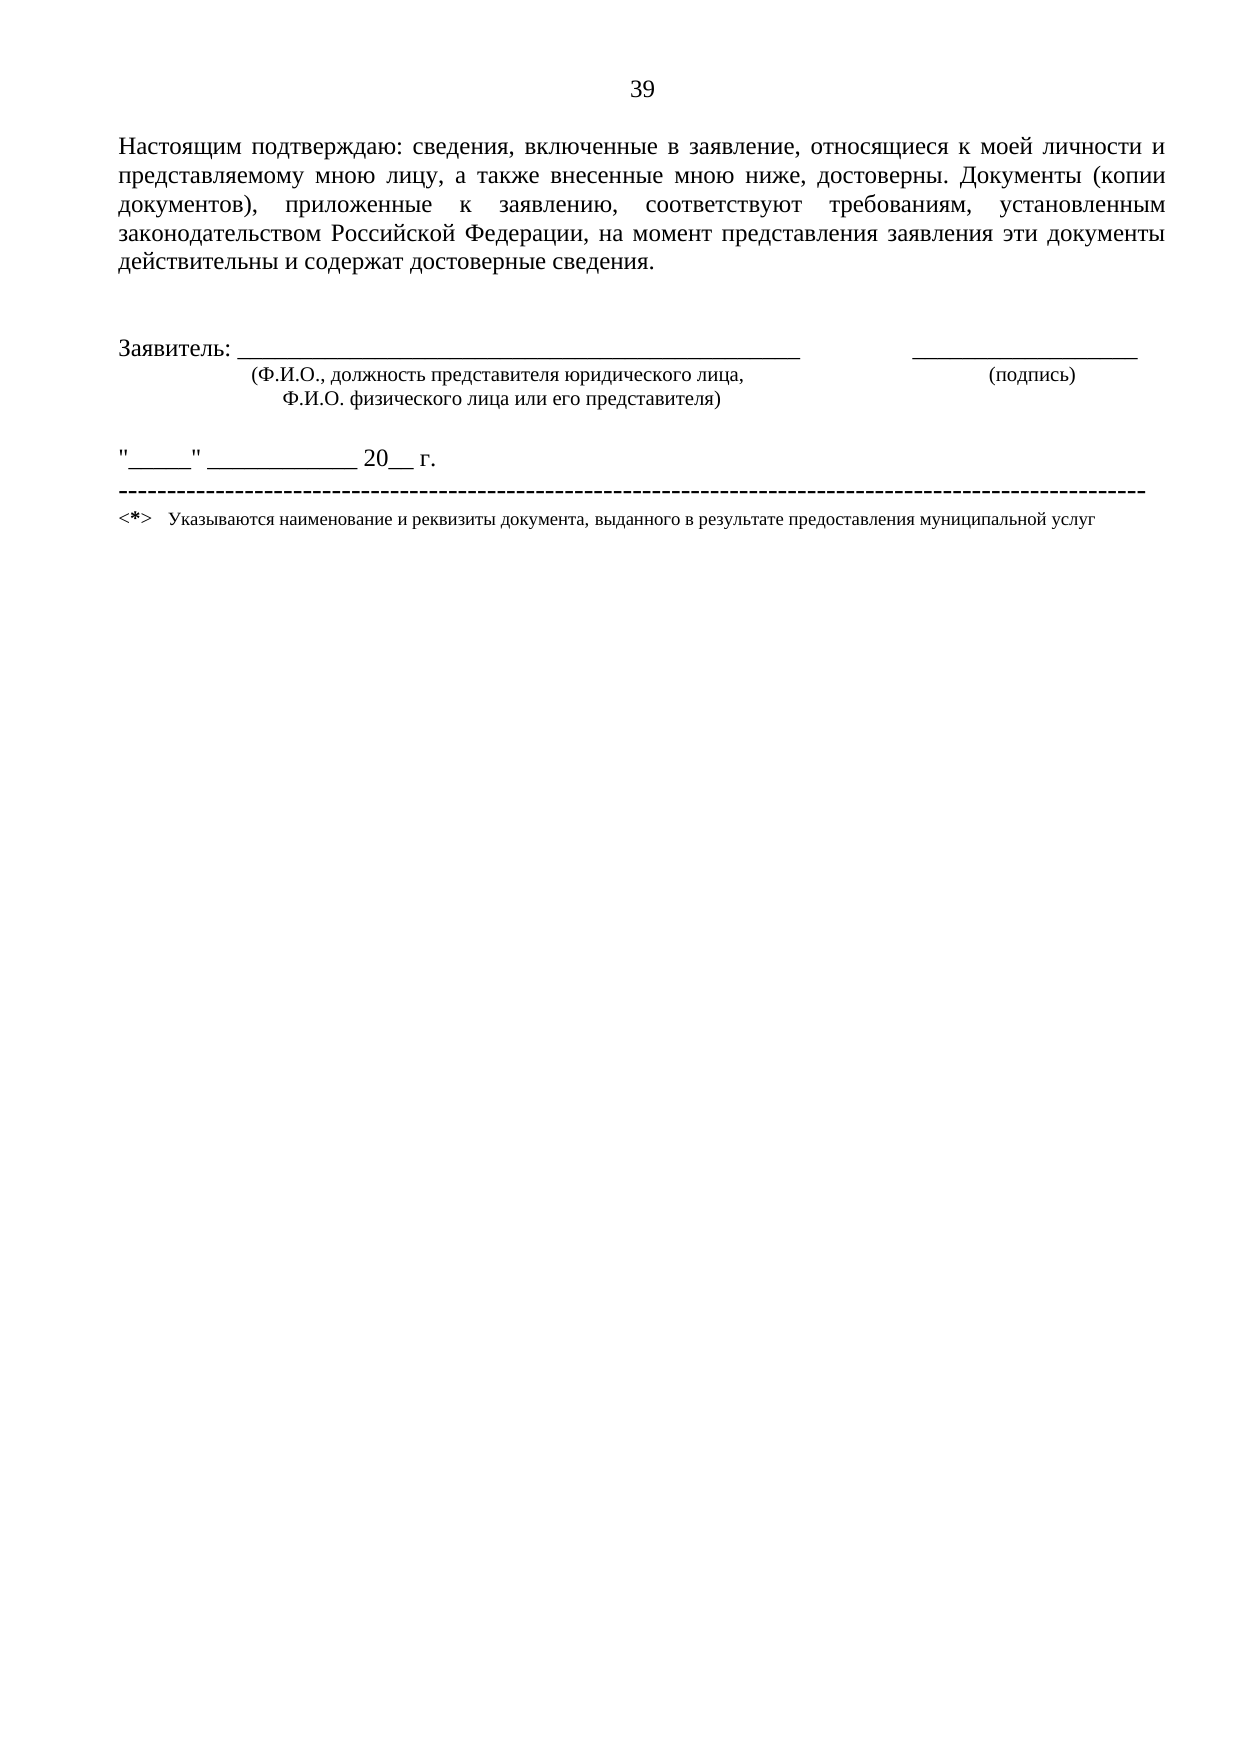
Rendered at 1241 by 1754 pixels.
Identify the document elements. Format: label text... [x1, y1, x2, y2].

text (Ф.И.О., должность представителя юридического лица, (подпись) [251, 362, 1167, 386]
text ----------------------------------------------------------------------------------------------------------<*> Указываются наименование и реквизиты документа, выданного в результате предоставления муниципальной услуг [118, 472, 1167, 530]
text "_____" ____________ 20__ г. [118, 443, 1167, 472]
text Настоящим подтверждаю: сведения, включенные в заявление, относящиеся к моей личности и представляемому мною лицу, а также внесенные мною ниже, достоверны. Документы (копии документов), приложенные к заявлению, соответствуют требованиям, установленным законодательством Российской Федерации, на момент представления заявления эти документы действительны и содержат достоверные сведения. [118, 131, 1167, 275]
text Ф.И.О. физического лица или его представителя) [251, 386, 1167, 410]
text Заявитель: _____________________________________________ __________________ [118, 333, 1167, 362]
